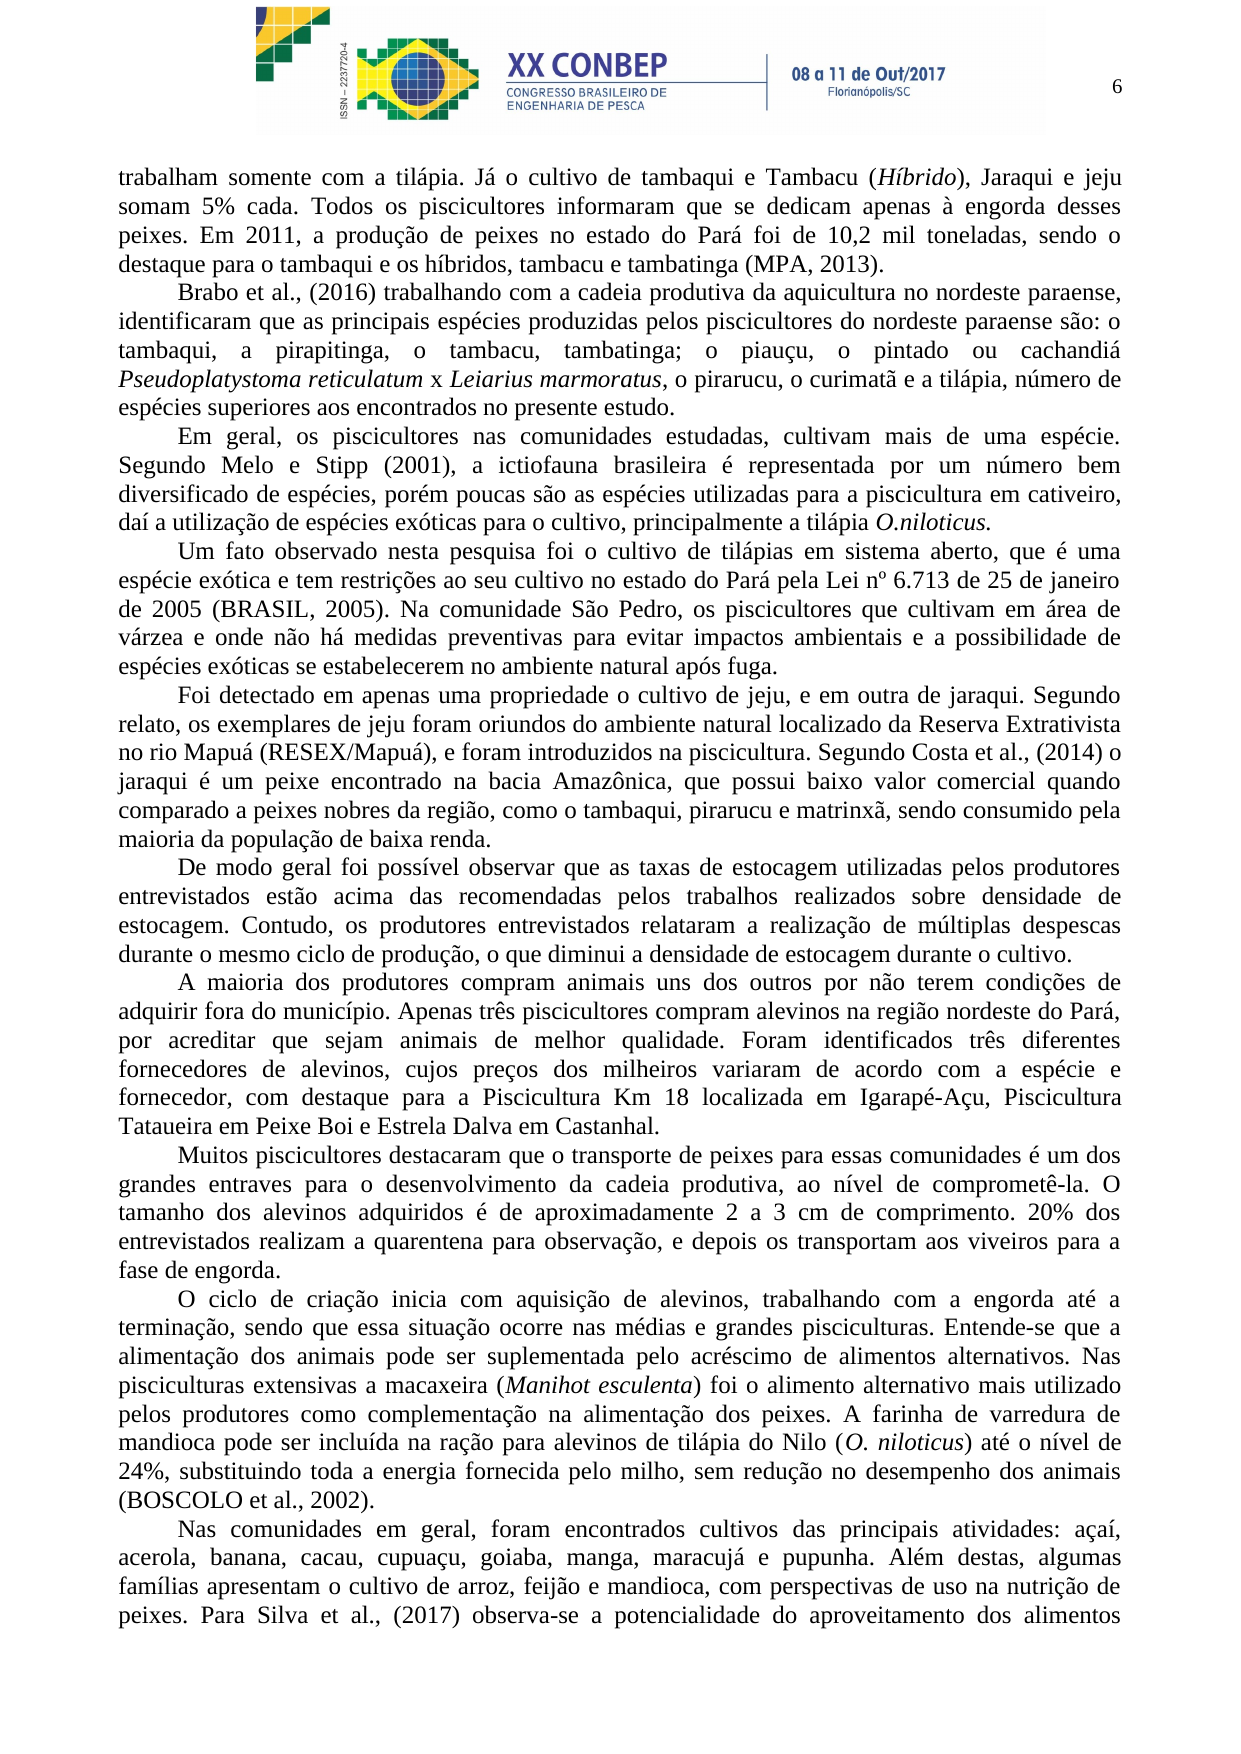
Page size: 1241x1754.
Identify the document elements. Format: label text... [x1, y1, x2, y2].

picture [255, 6, 1047, 135]
text Muitos piscicultores destacaram que o transporte de peixes para essas comunidades é um dos grandes entraves para o desenvolvimento da cadeia produtiva, ao nível de comprometê-la. O tamanho dos alevinos adquiridos é de aproximadamente 2 a 3 cm de comprimento. 20% dos entrevistados realizam a quarentena para observação, e depois os transportam aos viveiros para a fase de engorda. [118, 1140, 1122, 1284]
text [118, 162, 1122, 277]
text De modo geral foi possível observar que as taxas de estocagem utilizadas pelos produtores entrevistados estão acima das recomendadas pelos trabalhos realizados sobre densidade de estocagem. Contudo, os produtores entrevistados relataram a realização de múltiplas despescas durante o mesmo ciclo de produção, o que diminui a densidade de estocagem durante o cultivo. [118, 852, 1122, 967]
text Um fato observado nesta pesquisa foi o cultivo de tilápias em sistema aberto, que é uma espécie exótica e tem restrições ao seu cultivo no estado do Pará pela Lei nº 6.713 de 25 de janeiro de 2005 (BRASIL, 2005). Na comunidade São Pedro, os piscicultores que cultivam em área de várzea e onde não há medidas preventivas para evitar impactos ambientais e a possibilidade de espécies exóticas se estabelecerem no ambiente natural após fuga. [118, 536, 1122, 680]
text Em geral, os piscicultores nas comunidades estudadas, cultivam mais de uma espécie. Segundo Melo e Stipp (2001), a ictiofauna brasileira é representada por um número bem diversificado de espécies, porém poucas são as espécies utilizadas para a piscicultura em cativeiro, daí a utilização de espécies exóticas para o cultivo, principalmente a tilápia O.niloticus. [118, 421, 1122, 536]
text Foi detectado em apenas uma propriedade o cultivo de jeju, e em outra de jaraqui. Segundo relato, os exemplares de jeju foram oriundos do ambiente natural localizado da Reserva Extrativista no rio Mapuá (RESEX/Mapuá), e foram introduzidos na piscicultura. Segundo Costa et al., (2014) o jaraqui é um peixe encontrado na bacia Amazônica, que possui baixo valor comercial quando comparado a peixes nobres da região, como o tambaqui, pirarucu e matrinxã, sendo consumido pela maioria da população de baixa renda. [118, 680, 1122, 852]
text Brabo et al., (2016) trabalhando com a cadeia produtiva da aquicultura no nordeste paraense, identificaram que as principais espécies produzidas pelos piscicultores do nordeste paraense são: o tambaqui, a pirapitinga, o tambacu, tambatinga; o piauçu, o pintado ou cachandiá Pseudoplatystoma reticulatum x Leiarius marmoratus, o pirarucu, o curimatã e a tilápia, número de espécies superiores aos encontrados no presente estudo. [118, 277, 1122, 421]
text A maioria dos produtores compram animais uns dos outros por não terem condições de adquirir fora do município. Apenas três piscicultores compram alevinos na região nordeste do Pará, por acreditar que sejam animais de melhor qualidade. Foram identificados três diferentes fornecedores de alevinos, cujos preços dos milheiros variaram de acordo com a espécie e fornecedor, com destaque para a Piscicultura Km 18 localizada em Igarapé-Açu, Piscicultura Tataueira em Peixe Boi e Estrela Dalva em Castanhal. [118, 967, 1122, 1140]
text O ciclo de criação inicia com aquisição de alevinos, trabalhando com a engorda até a terminação, sendo que essa situação ocorre nas médias e grandes pisciculturas. Entende-se que a alimentação dos animais pode ser suplementada pelo acréscimo de alimentos alternativos. Nas pisciculturas extensivas a macaxeira (Manihot esculenta) foi o alimento alternativo mais utilizado pelos produtores como complementação na alimentação dos peixes. A farinha de varredura de mandioca pode ser incluída na ração para alevinos de tilápia do Nilo (O. niloticus) até o nível de 24%, substituindo toda a energia fornecida pelo milho, sem redução no desempenho dos animais (BOSCOLO et al., 2002). [118, 1284, 1122, 1514]
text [118, 1514, 1122, 1629]
